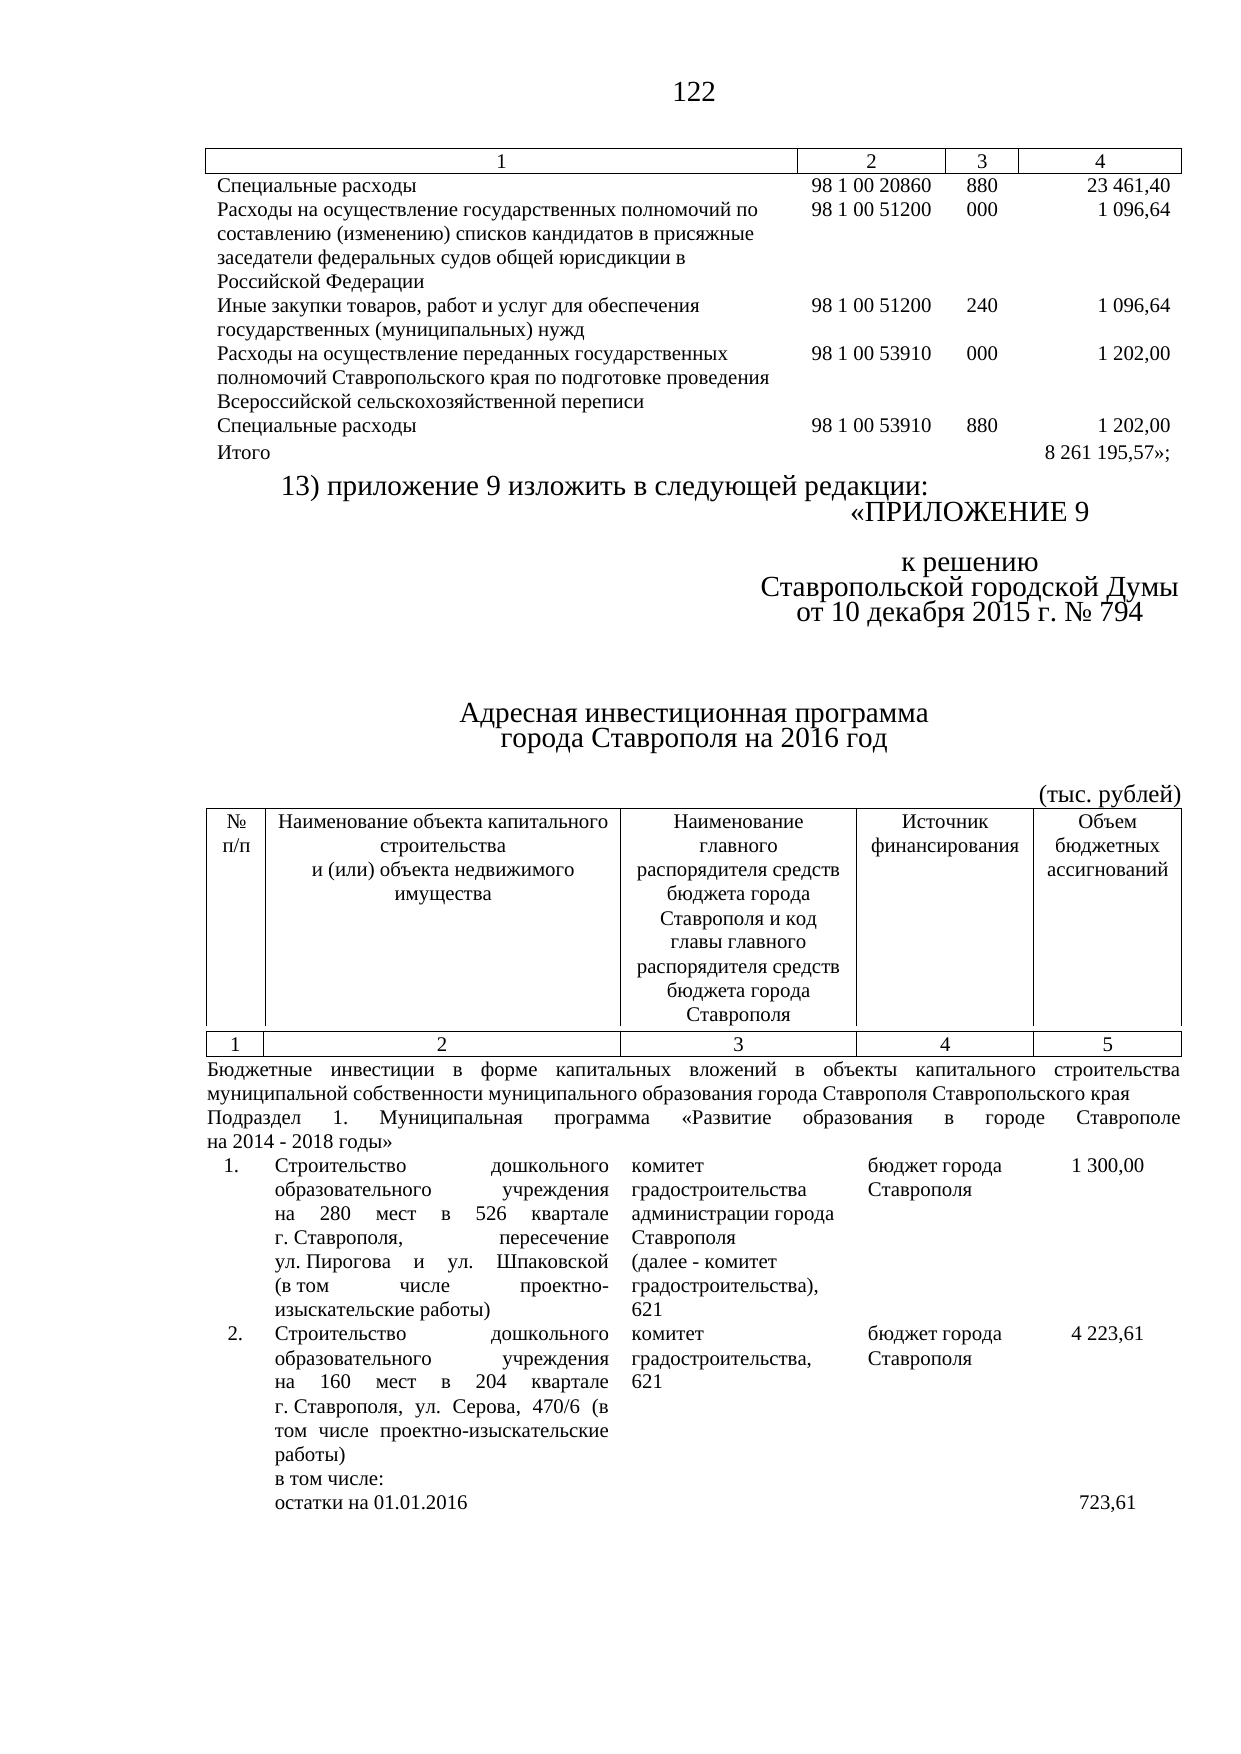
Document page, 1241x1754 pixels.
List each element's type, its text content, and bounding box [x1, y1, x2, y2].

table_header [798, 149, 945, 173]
text Адресная инвестиционная программа [207, 702, 1181, 727]
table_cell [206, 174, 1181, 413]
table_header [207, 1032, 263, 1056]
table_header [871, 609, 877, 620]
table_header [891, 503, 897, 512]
text города Ставрополя на 2016 год [207, 727, 1181, 752]
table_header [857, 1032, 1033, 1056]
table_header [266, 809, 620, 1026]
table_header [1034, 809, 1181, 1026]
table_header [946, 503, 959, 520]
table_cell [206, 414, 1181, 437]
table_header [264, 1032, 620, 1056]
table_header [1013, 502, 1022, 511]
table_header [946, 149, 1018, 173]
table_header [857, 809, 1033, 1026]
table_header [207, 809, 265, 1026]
text (тыс. рублей) [207, 779, 1181, 808]
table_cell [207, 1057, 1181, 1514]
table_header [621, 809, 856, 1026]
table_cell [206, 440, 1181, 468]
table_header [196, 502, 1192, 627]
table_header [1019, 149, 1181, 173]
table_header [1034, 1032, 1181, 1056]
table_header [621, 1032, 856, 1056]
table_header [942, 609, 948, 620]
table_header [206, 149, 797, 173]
text 13) приложение 9 изложить в следующей редакции: [207, 468, 1181, 502]
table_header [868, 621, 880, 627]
